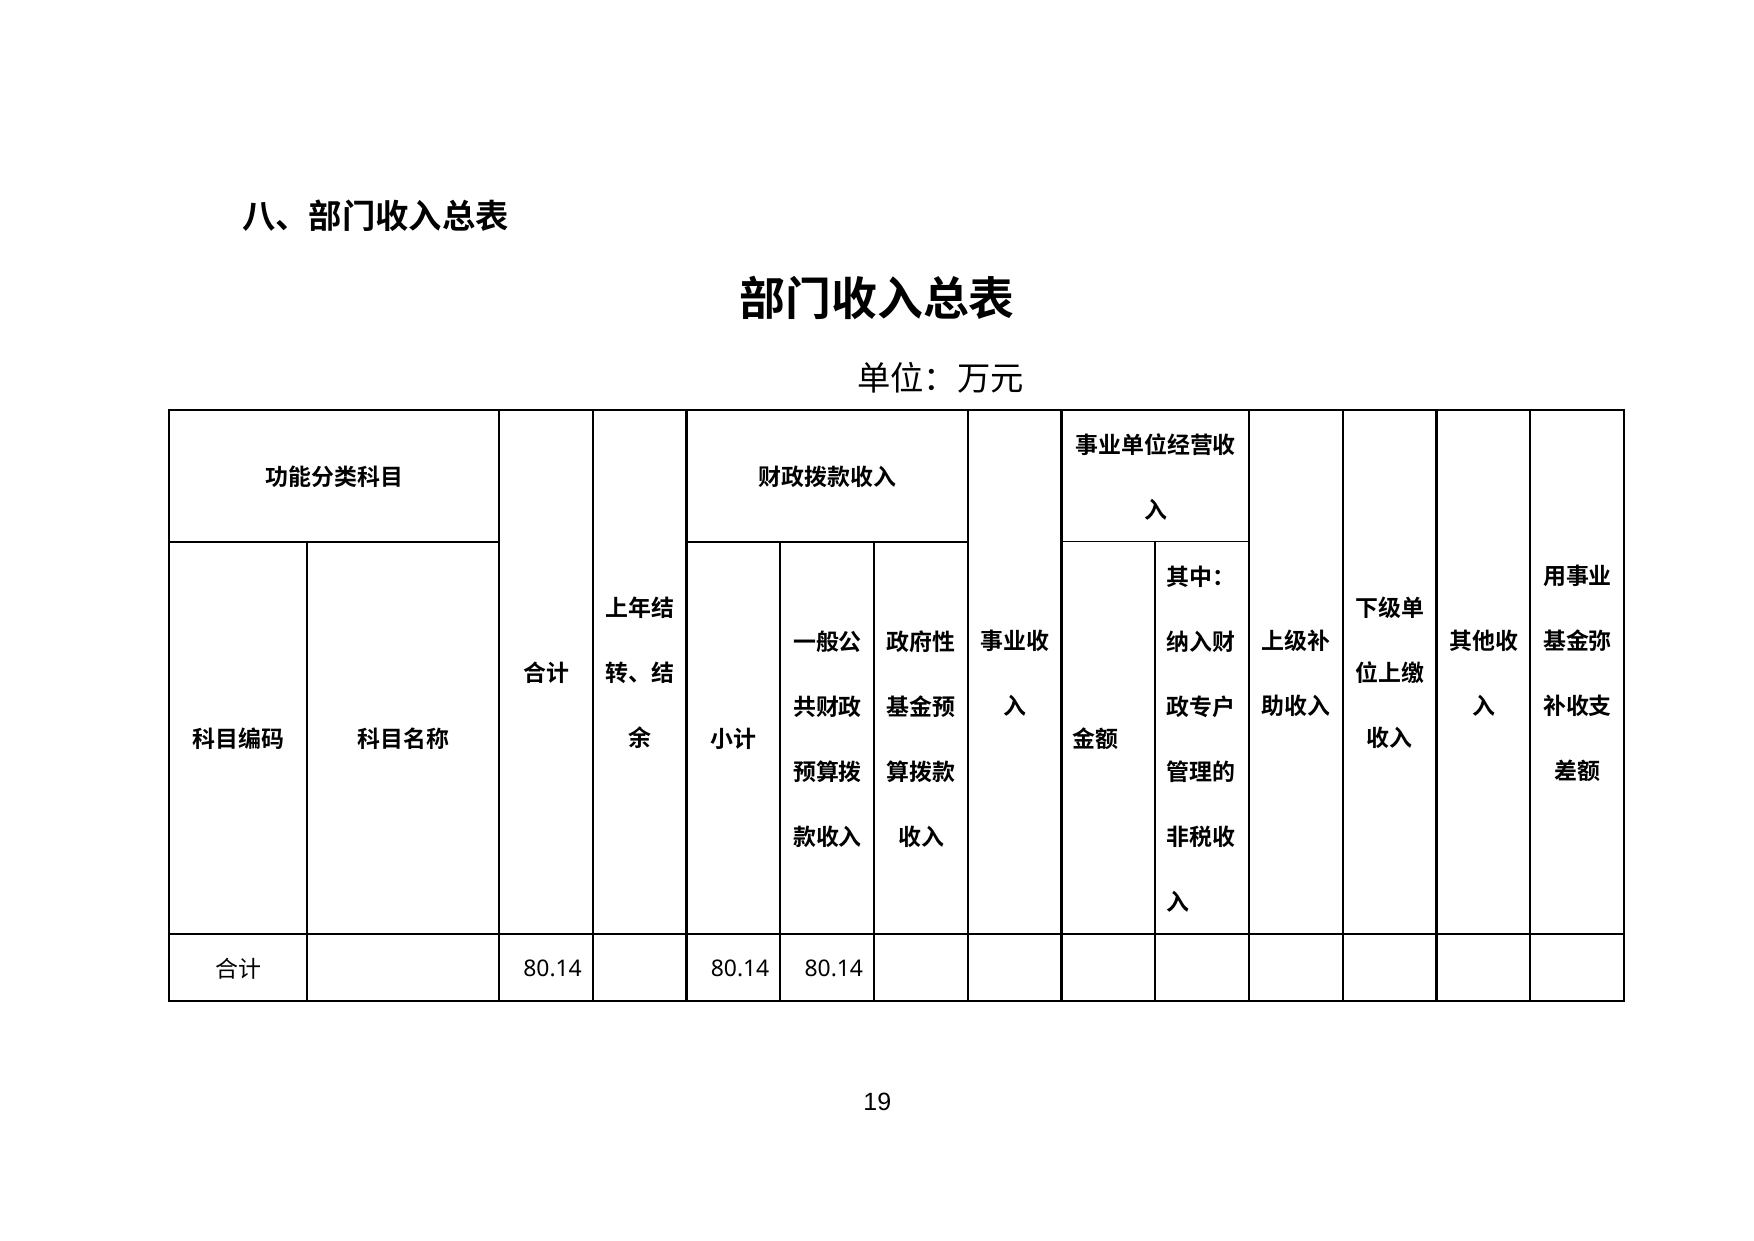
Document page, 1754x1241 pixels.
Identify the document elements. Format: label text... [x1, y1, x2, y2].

table_header 财政拨款收入 [688, 411, 967, 541]
table_header 其他收入 [1438, 411, 1529, 933]
table_header 功能分类科目 [170, 411, 498, 541]
text 单位：万元 [165, 344, 1588, 409]
table_cell 小计 [688, 543, 779, 933]
table_cell [308, 935, 498, 1000]
table_cell 一般公共财政预算拨款收入 [781, 543, 873, 933]
table_cell [1438, 935, 1529, 1000]
table_header 事业单位经营收入 [1063, 411, 1248, 541]
table_cell [1531, 935, 1623, 1000]
table_cell [1344, 935, 1435, 1000]
table_header 上级补助收入 [1250, 411, 1342, 933]
table_cell [594, 935, 685, 1000]
table_header 下级单位上缴收入 [1344, 411, 1435, 933]
table_cell 80.14 [500, 935, 592, 1000]
table_header 合计 [500, 411, 592, 933]
table_cell [1156, 935, 1248, 1000]
table_cell 政府性基金预算拨款收入 [875, 543, 967, 933]
table_cell 其中：纳入财政专户管理的非税收入 [1156, 542, 1248, 933]
table_cell 80.14 [688, 935, 779, 1000]
table_cell 科目名称 [308, 543, 498, 933]
table_cell [1063, 935, 1154, 1000]
table_cell 合计 [170, 935, 306, 1000]
table_header 事业收入 [969, 411, 1060, 933]
table_cell 金额 [1063, 542, 1154, 933]
text 八、部门收入总表 [165, 181, 1588, 246]
table_header 上年结转、结余 [594, 411, 685, 933]
table_cell [1250, 935, 1342, 1000]
table_cell [875, 935, 967, 1000]
table_header 用事业基金弥补收支差额 [1531, 411, 1623, 933]
table_cell 80.14 [781, 935, 873, 1000]
text 部门收入总表 [165, 246, 1588, 344]
table_cell [969, 935, 1060, 1000]
table_cell 科目编码 [170, 543, 306, 933]
